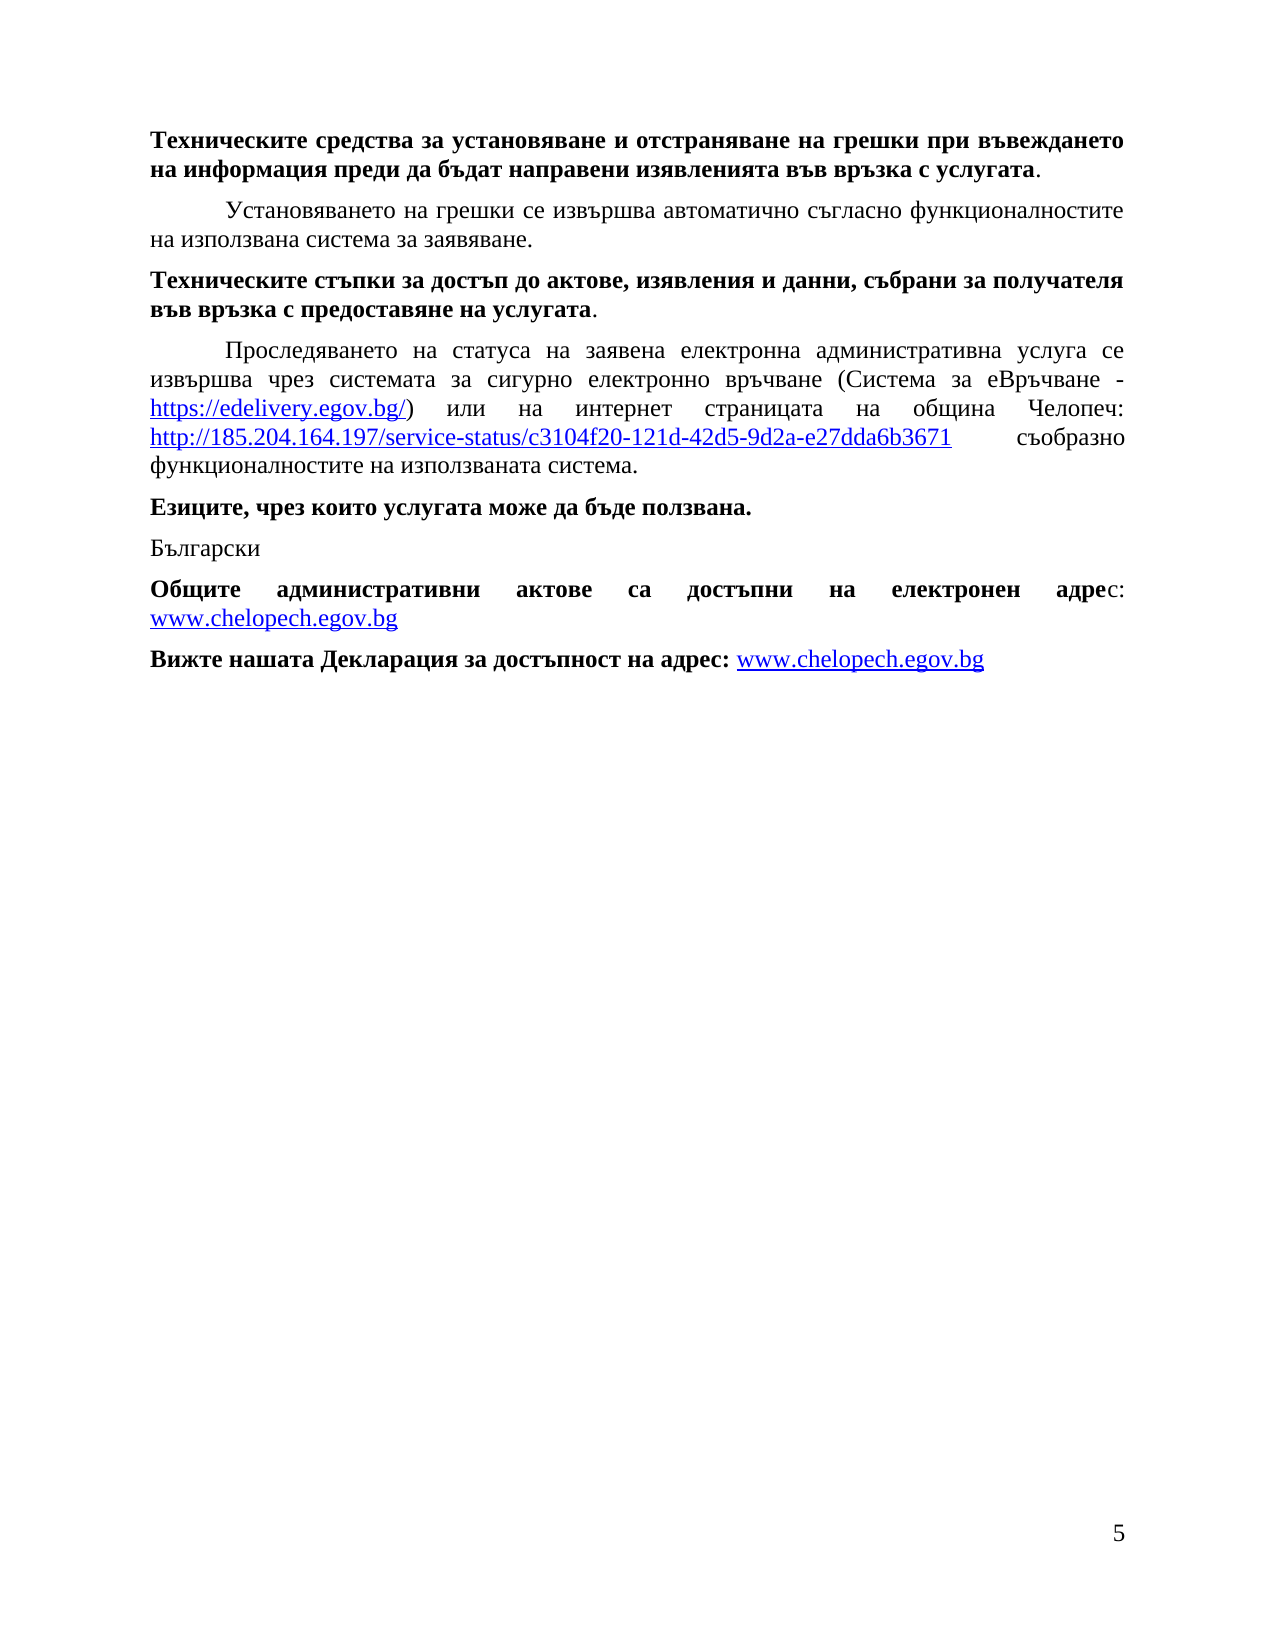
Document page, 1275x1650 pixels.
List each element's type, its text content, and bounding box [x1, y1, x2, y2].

text Езиците, чрез които услугата може да бъде ползвана. [150, 492, 1125, 521]
text Установяването на грешки се извършва автоматично съгласно функционалностите на използвана система за заявяване. [150, 196, 1125, 253]
text Техническите стъпки за достъп до актове, изявления и данни, събрани за получателя във връзка с предоставяне на услугата. [150, 266, 1125, 323]
text Български [150, 533, 1125, 562]
text Вижте нашата Декларация за достъпност на адрес: www.chelopech.egov.bg [150, 644, 1125, 673]
text Техническите средства за установяване и отстраняване на грешки при въвеждането на информация преди да бъдат направени изявленията във връзка с услугата. [150, 126, 1125, 183]
text Общите административни актове са достъпни на електронен адрес: www.chelopech.egov.bg [150, 574, 1125, 632]
text Проследяването на статуса на заявена електронна административна услуга се извършва чрез системата за сигурно електронно връчване (Система за еВръчване - https://edelivery.egov.bg/) или на интернет страницата на община Челопеч: http://185.204.164.197/service-status/c3104f20-121d-42d5-9d2a-e27dda6b3671 съобразно функционалностите на използваната система. [150, 336, 1125, 479]
